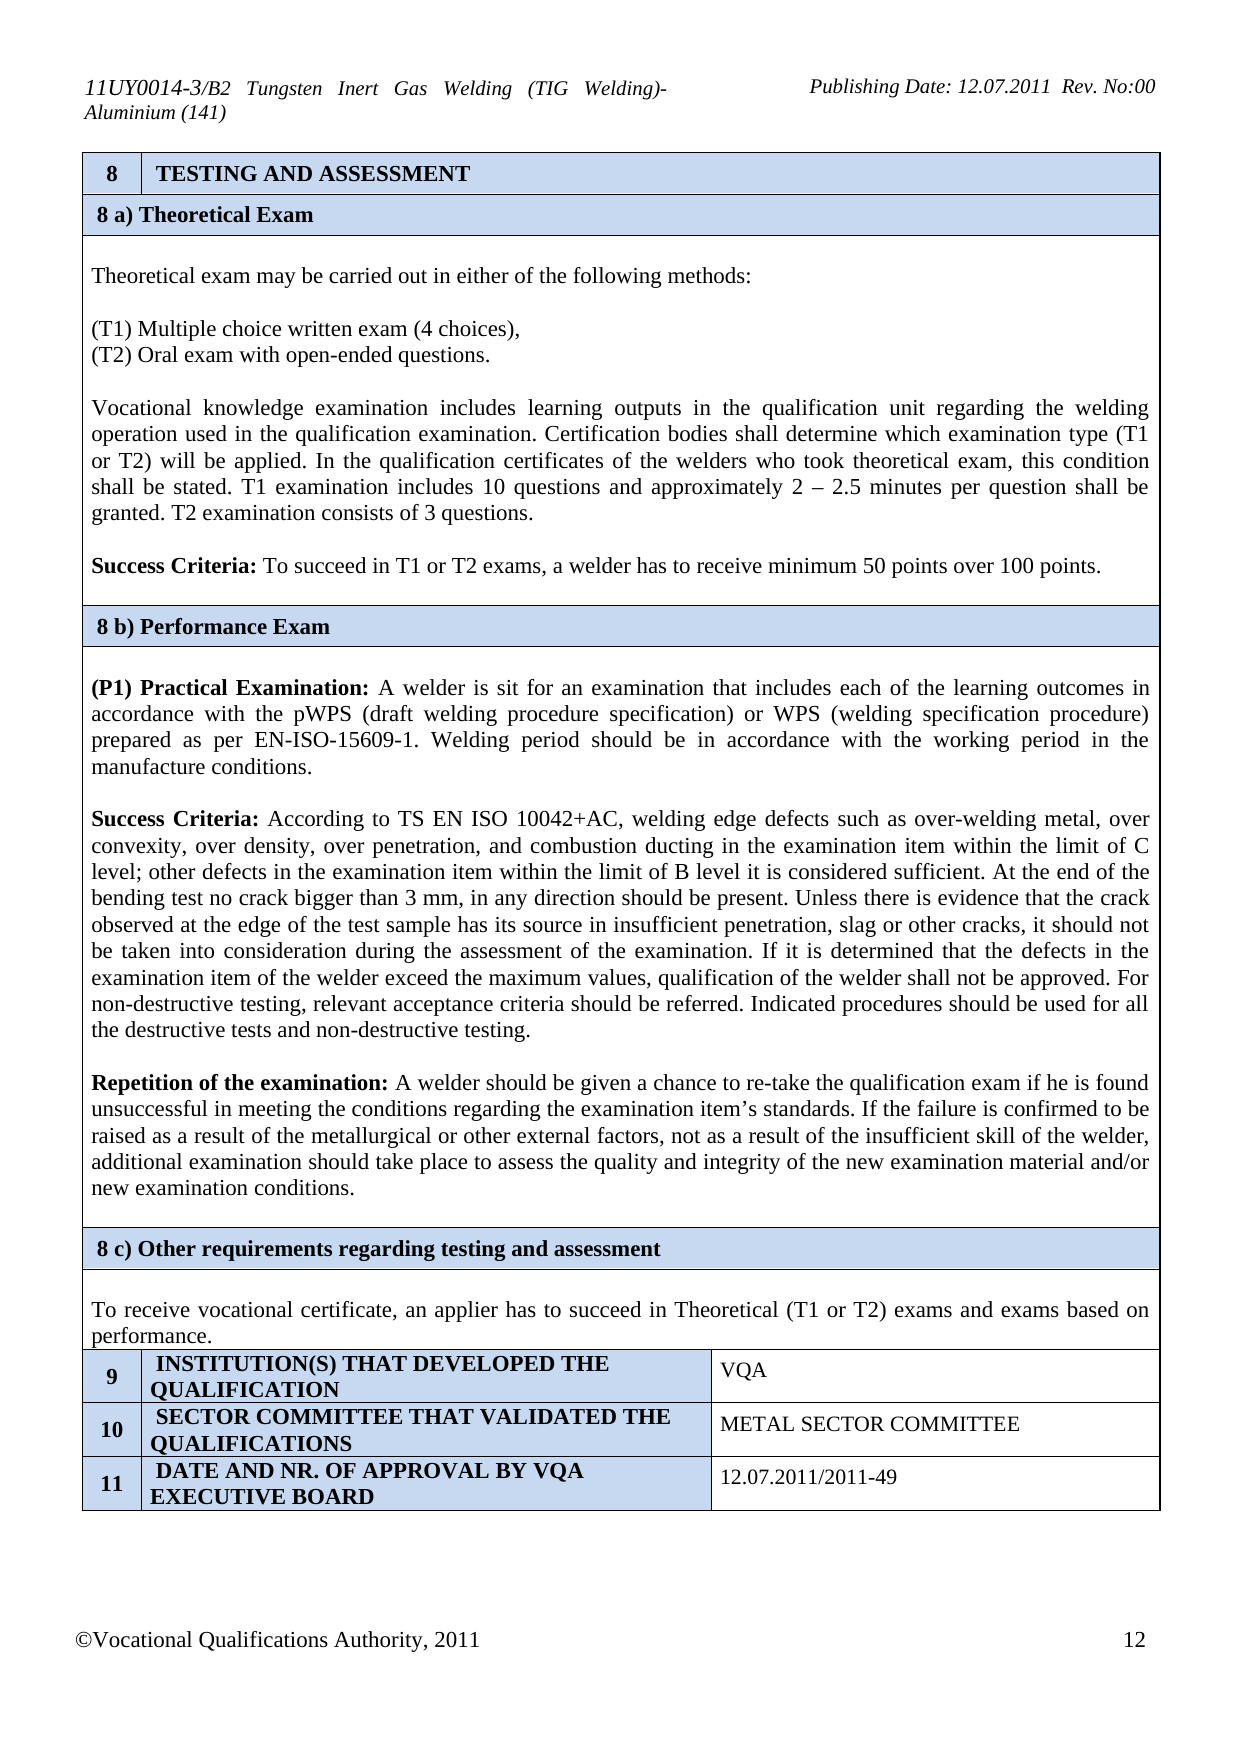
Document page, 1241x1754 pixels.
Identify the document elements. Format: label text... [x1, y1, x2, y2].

table_cell DATE AND NR. OF APPROVAL BY VQA EXECUTIVE BOARD [142, 1457, 711, 1510]
table_cell 8 [83, 153, 141, 193]
table_cell VQA [712, 1350, 1159, 1402]
table_cell SECTOR COMMITTEE THAT VALIDATED THE QUALIFICATIONS [142, 1403, 711, 1456]
table_cell (P1) Practical Examination: A welder is sit for an examination that includes each of the learning outcomes in accordance with the pWPS (draft welding procedure specification) or WPS (welding specification procedure) prepared as per EN-ISO-15609-1. Welding period should be in accordance with the working period in the manufacture conditions. Success Criteria: According to TS EN ISO 10042+AC, welding edge defects such as over-welding metal, over convexity, over density, over penetration, and combustion ducting in the examination item within the limit of C level; other defects in the examination item within the limit of B level it is considered sufficient. At the end of the bending test no crack bigger than 3 mm, in any direction should be present. Unless there is evidence that the crack observed at the edge of the test sample has its source in insufficient penetration, slag or other cracks, it should not be taken into consideration during the assessment of the examination. If it is determined that the defects in the examination item of the welder exceed the maximum values, qualification of the welder shall not be approved. For non-destructive testing, relevant acceptance criteria should be referred. Indicated procedures should be used for all the destructive tests and non-destructive testing. Repetition of the examination: A welder should be given a chance to re-take the qualification exam if he is found unsuccessful in meeting the conditions regarding the examination item’s standards. If the failure is confirmed to be raised as a result of the metallurgical or other external factors, not as a result of the insufficient skill of the welder, additional examination should take place to assess the quality and integrity of the new examination material and/or new examination conditions. [83, 647, 1159, 1227]
table_cell METAL SECTOR COMMITTEE [712, 1403, 1159, 1456]
table_cell 8 a) Theoretical Exam [83, 195, 1159, 235]
table_cell TESTING AND ASSESSMENT [142, 153, 1159, 193]
table_cell 8 b) Performance Exam [83, 606, 1159, 646]
table_cell To receive vocational certificate, an applier has to succeed in Theoretical (T1 or T2) exams and exams based on performance. [83, 1270, 1159, 1348]
table_cell 11 [83, 1457, 141, 1510]
table_cell 8 c) Other requirements regarding testing and assessment [83, 1228, 1159, 1268]
table_cell INSTITUTION(S) THAT DEVELOPED THE QUALIFICATION [142, 1350, 711, 1402]
table_cell 10 [83, 1403, 141, 1456]
table_cell 9 [83, 1350, 141, 1402]
table_cell Theoretical exam may be carried out in either of the following methods: (T1) Multiple choice written exam (4 choices), (T2) Oral exam with open-ended questions. Vocational knowledge examination includes learning outputs in the qualification unit regarding the welding operation used in the qualification examination. Certification bodies shall determine which examination type (T1 or T2) will be applied. In the qualification certificates of the welders who took theoretical exam, this condition shall be stated. T1 examination includes 10 questions and approximately 2 – 2.5 minutes per question shall be granted. T2 examination consists of 3 questions. Success Criteria: To succeed in T1 or T2 exams, a welder has to receive minimum 50 points over 100 points. [83, 236, 1159, 605]
table_cell 12.07.2011/2011-49 [712, 1457, 1159, 1510]
